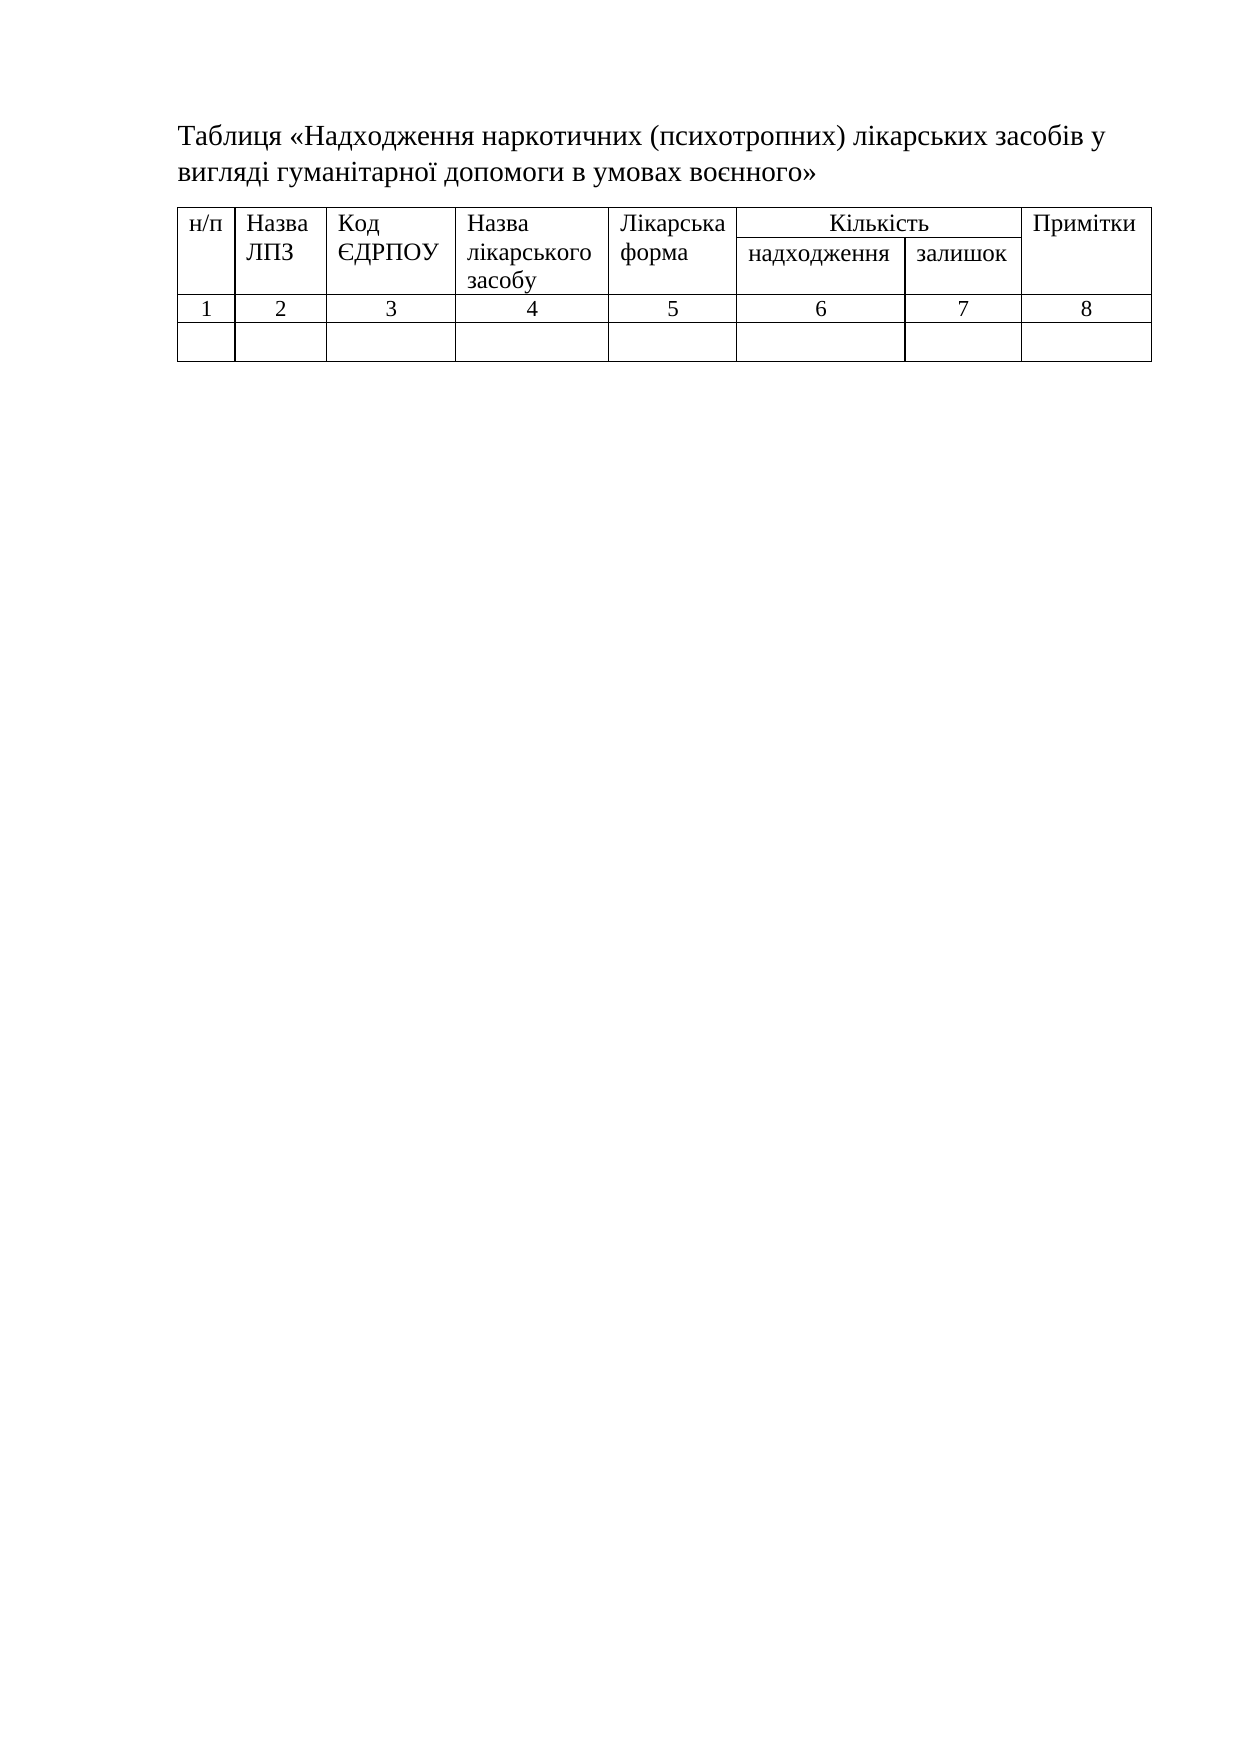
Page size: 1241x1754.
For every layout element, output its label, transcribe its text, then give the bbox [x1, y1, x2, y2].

table_cell залишок [906, 238, 1021, 294]
table_cell 4 [456, 295, 608, 322]
table_cell [737, 323, 904, 361]
table_header Примітки [1022, 208, 1151, 294]
table_cell [456, 323, 608, 361]
table_cell 3 [327, 295, 455, 322]
table_header Код ЄДРПОУ [327, 208, 455, 294]
table_header н/п [178, 208, 234, 294]
table_cell [327, 323, 455, 361]
table_cell 2 [236, 295, 326, 322]
table_cell 7 [906, 295, 1021, 322]
table_cell [906, 323, 1021, 361]
table_header Назва ЛПЗ [236, 208, 326, 294]
table_header Лікарська форма [609, 208, 736, 294]
table_cell надходження [737, 238, 904, 294]
table_cell 1 [178, 295, 234, 322]
table_cell 8 [1022, 295, 1151, 322]
table_header Кількість [737, 208, 1021, 237]
table_header Назва лікарського засобу [456, 208, 608, 294]
table_cell [178, 323, 234, 361]
table_cell 5 [609, 295, 736, 322]
table_cell [236, 323, 326, 361]
text Таблиця «Надходження наркотичних (психотропних) лікарських засобів у вигляді гуманітарної допомоги в умовах воєнного» [177, 118, 1152, 188]
table_cell [609, 323, 736, 361]
table_cell 6 [737, 295, 904, 322]
table_cell [1022, 323, 1151, 361]
